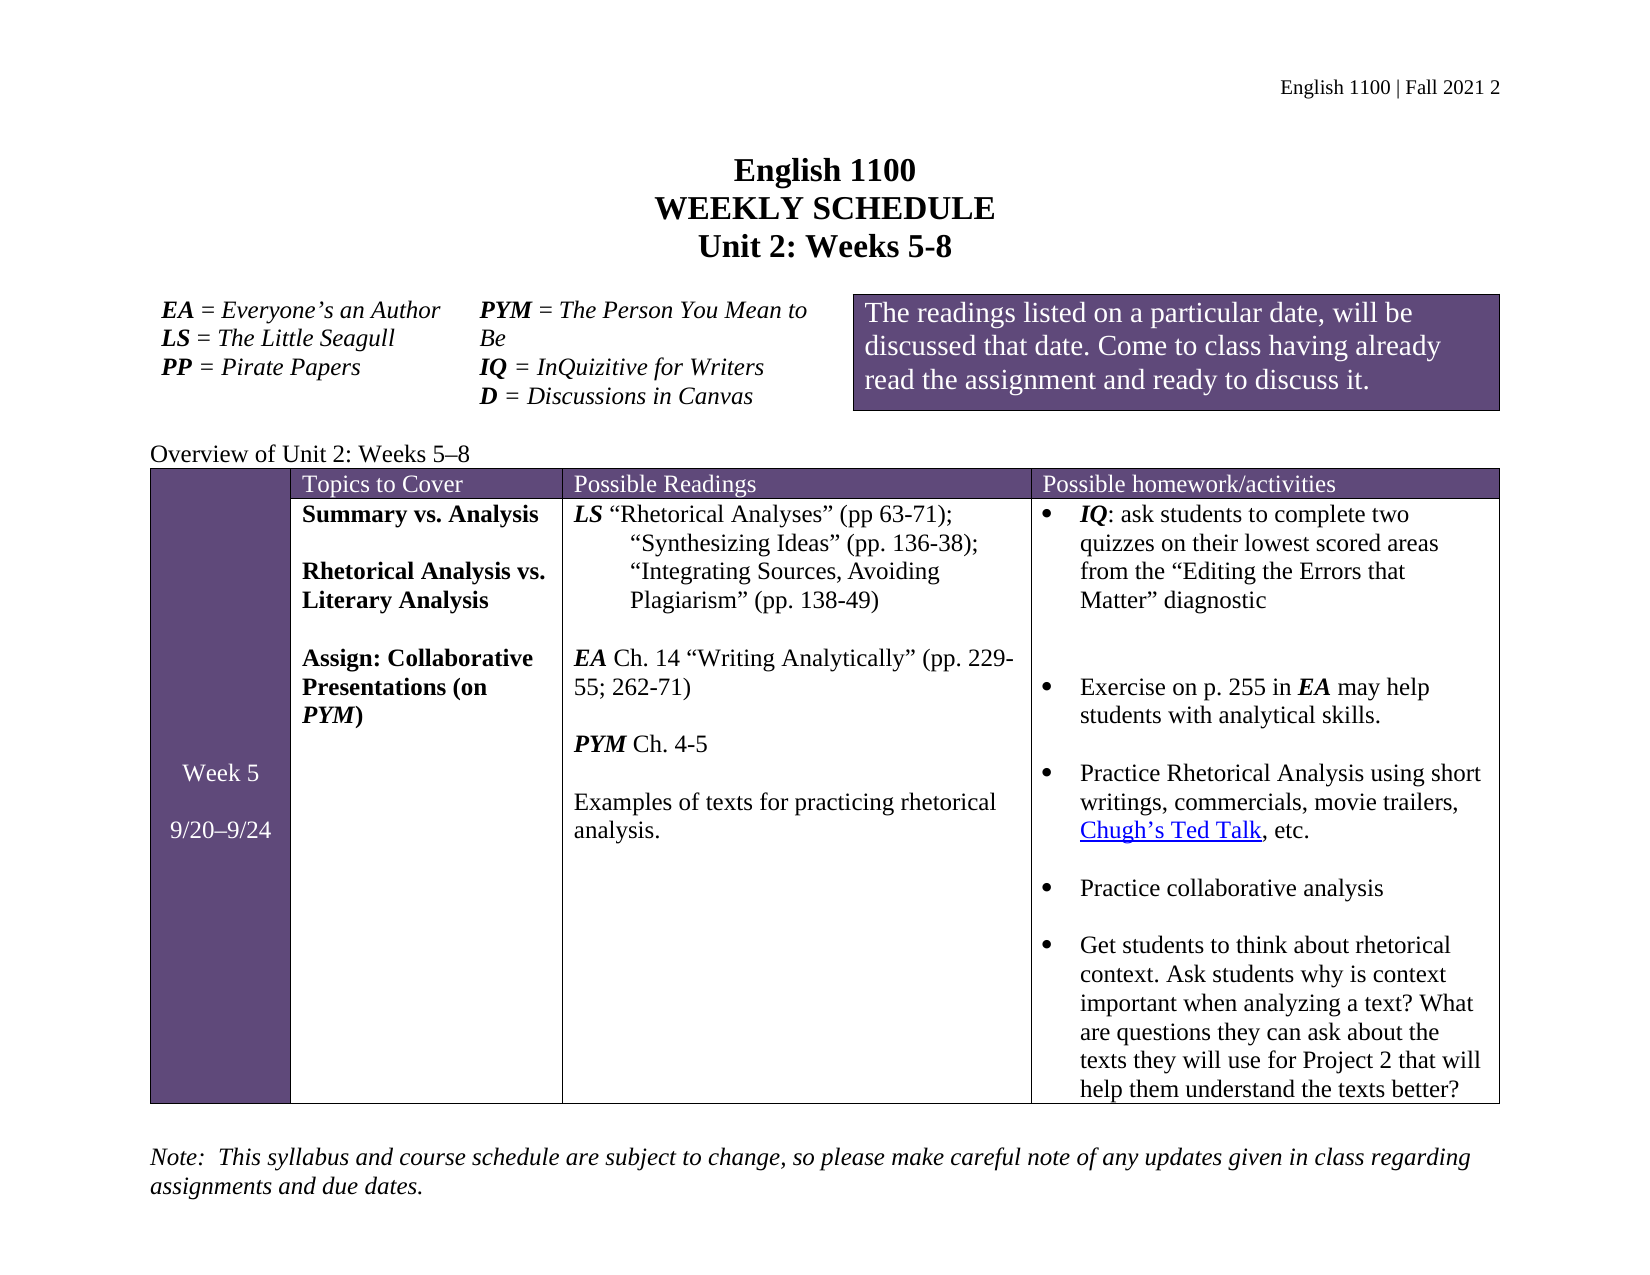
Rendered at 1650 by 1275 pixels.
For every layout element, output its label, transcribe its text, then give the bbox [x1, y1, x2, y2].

table_cell LS “Rhetorical Analyses” (pp 63-71); “Synthesizing Ideas” (pp. 136-38); “Integrating Sources, Avoiding Plagiarism” (pp. 138-49) EA Ch. 14 “Writing Analytically” (pp. 229-55; 262-71) PYM Ch. 4-5 Examples of texts for practicing rhetorical analysis. [563, 499, 1031, 1103]
table_cell IQ: ask students to complete two quizzes on their lowest scored areas from the “Editing the Errors that Matter” diagnostic Exercise on p. 255 in EA may help students with analytical skills. Practice Rhetorical Analysis using short writings, commercials, movie trailers, Chugh’s Ted Talk, etc. Practice collaborative analysis Get students to think about rhetorical context. Ask students why is context important when analyzing a text? What are questions they can ask about the texts they will use for Project 2 that will help them understand the texts better? [1032, 499, 1499, 1103]
table_header The readings listed on a particular date, will be discussed that date. Come to class having already read the assignment and ready to discuss it. [854, 295, 1499, 410]
table_cell Summary vs. Analysis Rhetorical Analysis vs. Literary Analysis Assign: Collaborative Presentations (on PYM) [291, 499, 562, 1103]
table_header Topics to Cover [291, 469, 562, 498]
table_cell Week 5 9/20–9/24 [151, 498, 290, 1103]
text Overview of Unit 2: Weeks 5–8 [150, 439, 1500, 468]
table_header PYM = The Person You Mean to Be IQ = InQuizitive for Writers D = Discussions in Canvas [468, 294, 853, 410]
table_header [151, 469, 290, 498]
table_header Possible homework/activities [1032, 469, 1499, 498]
text Unit 2: Weeks 5-8 [150, 227, 1500, 265]
table_header Possible Readings [563, 469, 1031, 498]
text English 1100 [150, 150, 1500, 188]
text WEEKLY SCHEDULE [150, 188, 1500, 227]
table_header EA = Everyone’s an Author LS = The Little Seagull PP = Pirate Papers [150, 294, 468, 410]
